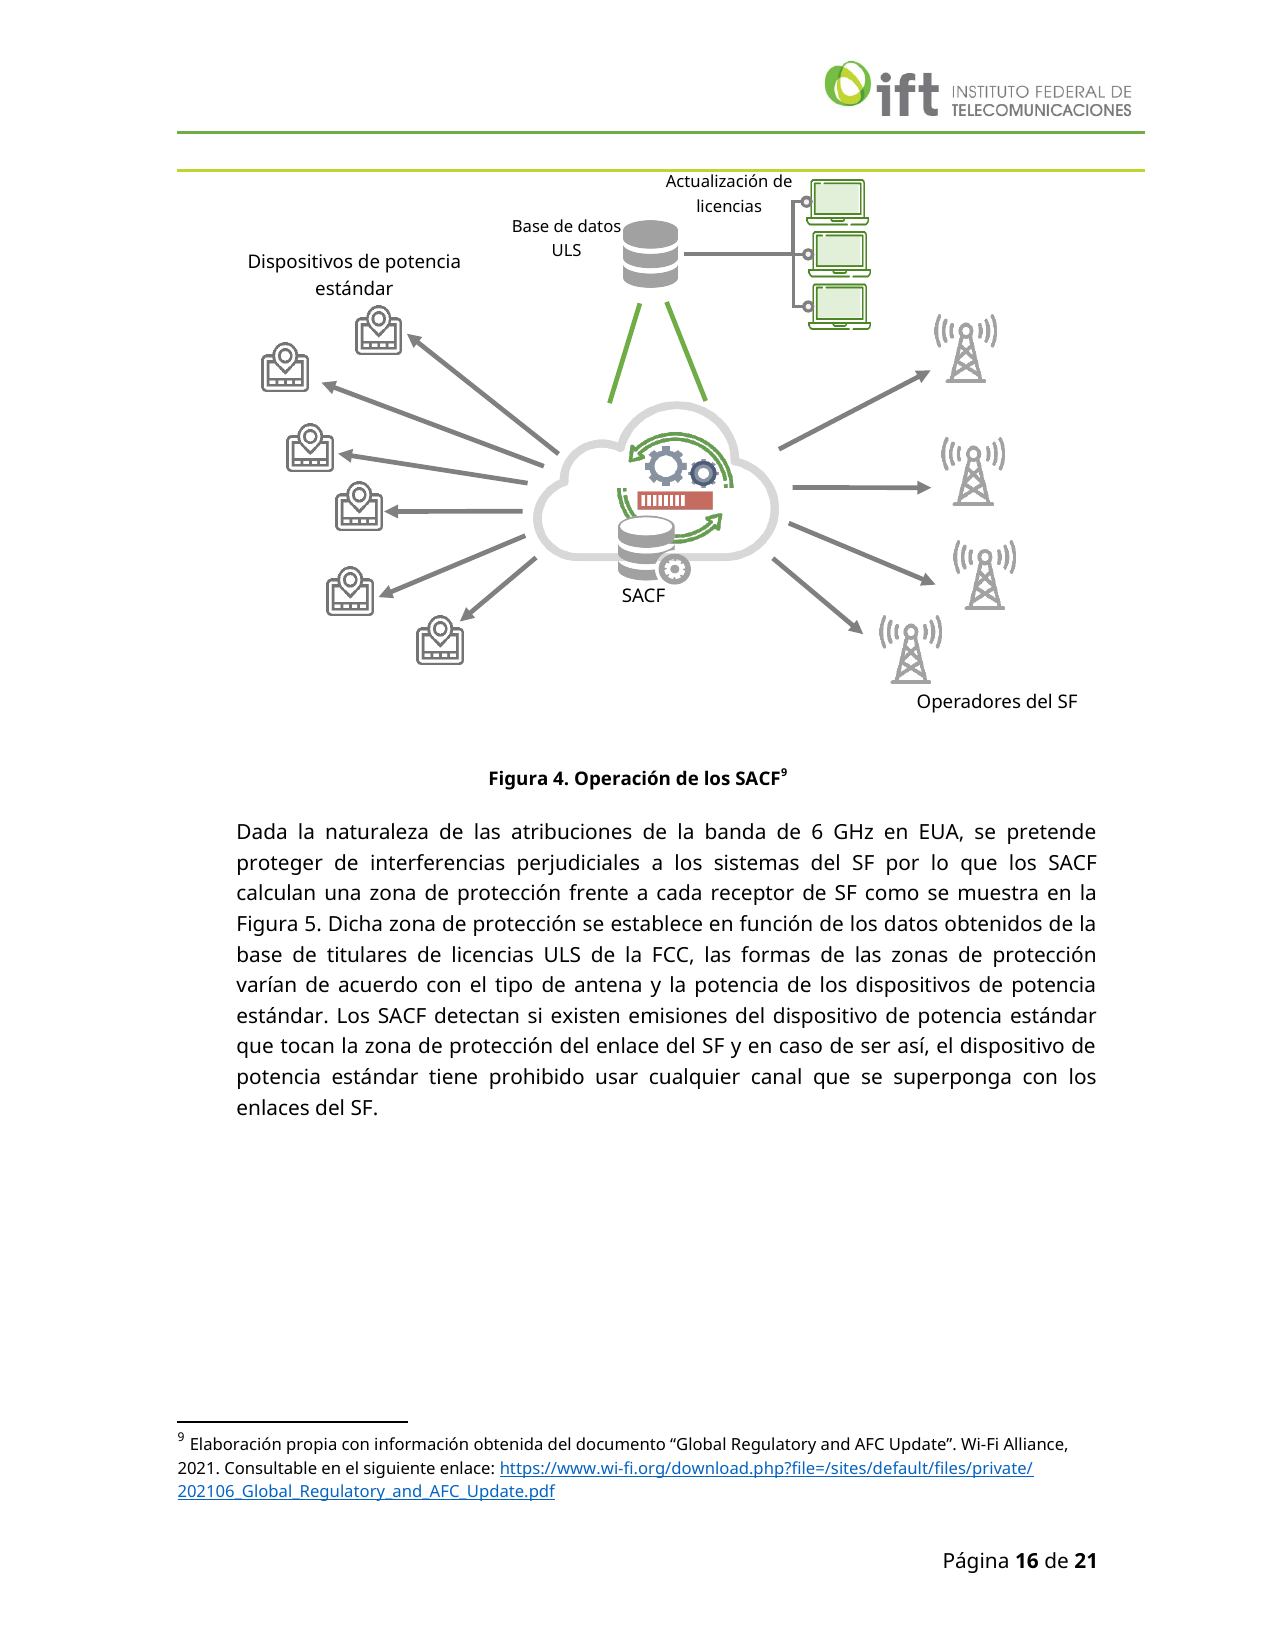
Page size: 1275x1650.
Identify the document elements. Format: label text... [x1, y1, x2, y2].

picture [615, 430, 735, 545]
text Dada la naturaleza de las atribuciones de la banda de 6 GHz en EUA, se pretende proteger de interferencias perjudiciales a los sistemas del SF por lo que los SACF calculan una zona de protección frente a cada receptor de SF como se muestra en la Figura 5. Dicha zona de protección se establece en función de los datos obtenidos de la base de titulares de licencias ULS de la FCC, las formas de las zonas de protección varían de acuerdo con el tipo de antena y la potencia de los dispositivos de potencia estándar. Los SACF detectan si existen emisiones del dispositivo de potencia estándar que tocan la zona de protección del enlace del SF y en caso de ser así, el dispositivo de potencia estándar tiene prohibido usar cualquier canal que se superponga con los enlaces del SF. [236, 817, 1098, 1121]
picture [821, 57, 1135, 122]
text Figura 4. Operación de los SACF [177, 765, 1098, 790]
